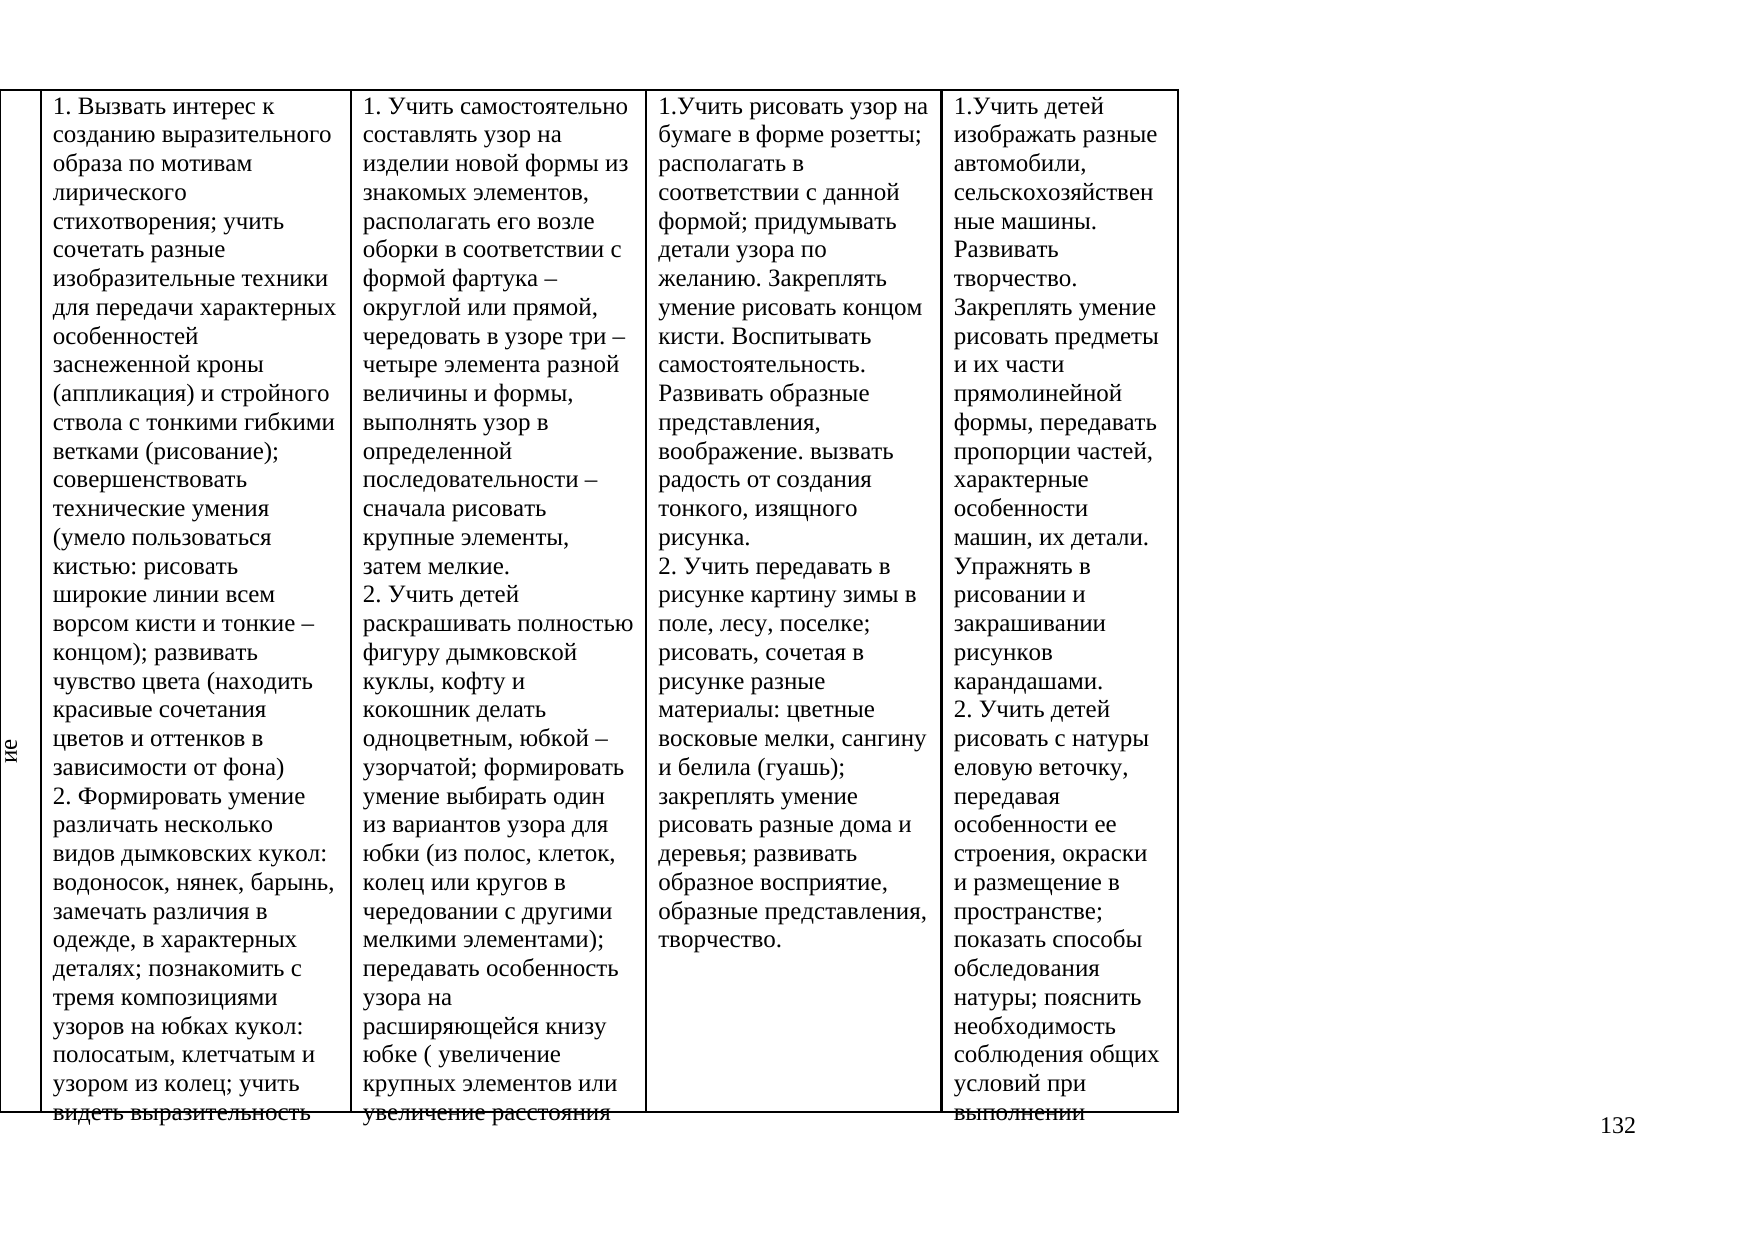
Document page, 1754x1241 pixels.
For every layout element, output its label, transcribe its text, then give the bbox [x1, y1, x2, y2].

table_cell 1. Учить самостоятельно составлять узор на изделии новой формы из знакомых элементов, располагать его возле оборки в соответствии с формой фартука – округлой или прямой, чередовать в узоре три – четыре элемента разной величины и формы, выполнять узор в определенной последовательности – сначала рисовать крупные элементы, затем мелкие. 2. Учить детей раскрашивать полностью фигуру дымковской куклы, кофту и кокошник делать одноцветным, юбкой – узорчатой; формировать умение выбирать один из вариантов узора для юбки (из полос, клеток, колец или кругов в чередовании с другими мелкими элементами); передавать особенность узора на расширяющейся книзу юбке ( увеличение крупных элементов или увеличение расстояния между полосами), соблюдать подбор цветов, характерных для росписи дымковской куклы (цвет кофточки и головного убора повторяется в каких – либо элементах узора на юбке). [352, 91, 645, 1111]
table_cell Рисование [1, 91, 40, 1111]
table_cell 1. Вызвать интерес к созданию выразительного образа по мотивам лирического стихотворения; учить сочетать разные изобразительные техники для передачи характерных особенностей заснеженной кроны (аппликация) и стройного ствола с тонкими гибкими ветками (рисование); совершенствовать технические умения (умело пользоваться кистью: рисовать широкие линии всем ворсом кисти и тонкие – концом); развивать чувство цвета (находить красивые сочетания цветов и оттенков в зависимости от фона) 2. Формировать умение различать несколько видов дымковских кукол: водоносок, нянек, барынь, замечать различия в одежде, в характерных деталях; познакомить с тремя композициями узоров на юбках кукол: полосатым, клетчатым и узором из колец; учить видеть выразительность образов: важность барынь, веселость, статность водоносок и др. [42, 91, 350, 1111]
table_cell 1.Учить рисовать узор на бумаге в форме розетты; располагать в соответствии с данной формой; придумывать детали узора по желанию. Закреплять умение рисовать концом кисти. Воспитывать самостоятельность. Развивать образные представления, воображение. вызвать радость от создания тонкого, изящного рисунка. 2. Учить передавать в рисунке картину зимы в поле, лесу, поселке; рисовать, сочетая в рисунке разные материалы: цветные восковые мелки, сангину и белила (гуашь); закреплять умение рисовать разные дома и деревья; развивать образное восприятие, образные представления, творчество. [647, 91, 940, 1111]
table_cell 1.Учить детей изображать разные автомобили, сельскохозяйственные машины. Развивать творчество. Закреплять умение рисовать предметы и их части прямолинейной формы, передавать пропорции частей, характерные особенности машин, их детали. Упражнять в рисовании и закрашивании рисунков карандашами. 2. Учить детей рисовать с натуры еловую веточку, передавая особенности ее строения, окраски и размещение в пространстве; показать способы обследования натуры; пояснить необходимость соблюдения общих условий при выполнении коллективной работы; развивать координацию в системе «глаз – рука»; воспитывать интерес к народному искусству (бумажному фольклору). [943, 91, 1177, 1111]
